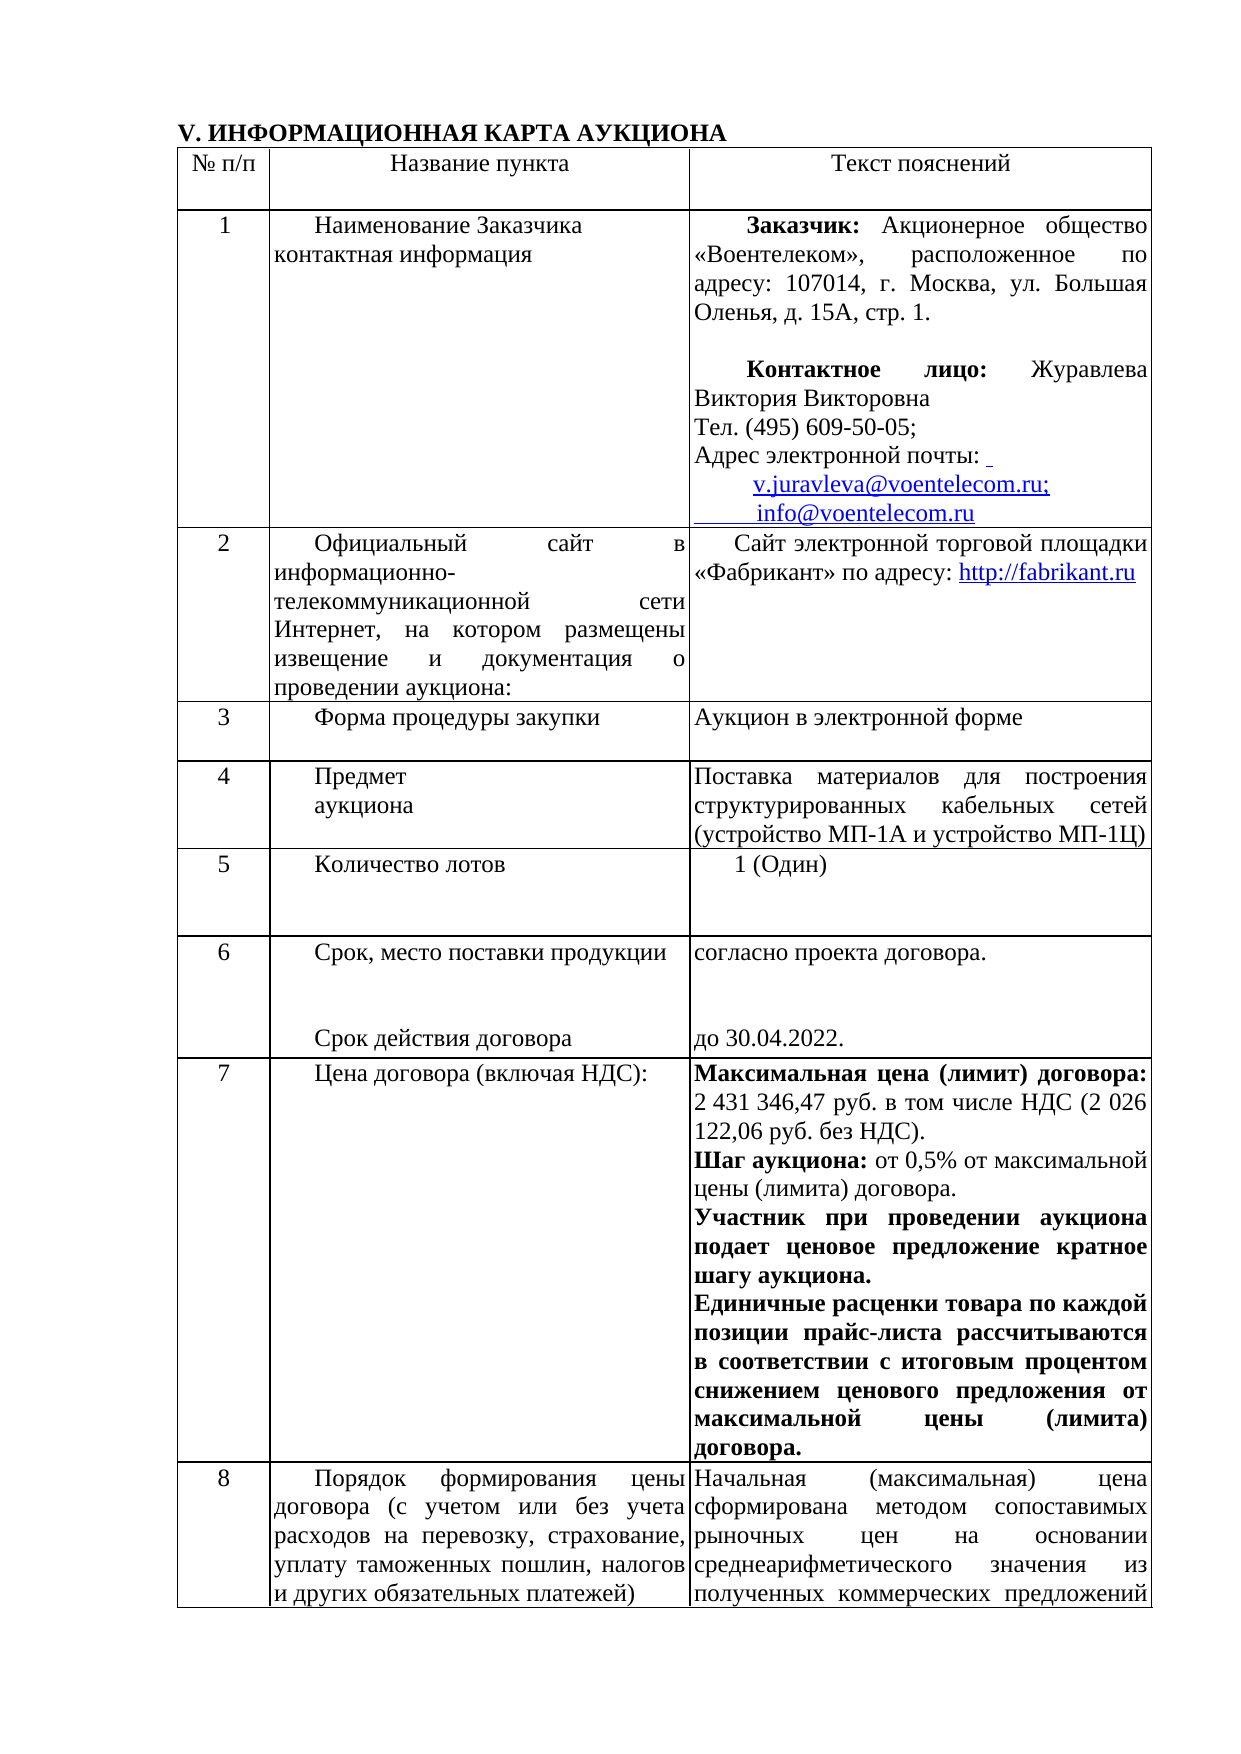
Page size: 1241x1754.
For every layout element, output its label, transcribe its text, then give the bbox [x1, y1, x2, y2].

table_cell 2 [178, 528, 269, 701]
table_header № п/п [178, 148, 269, 209]
table_cell Максимальная цена (лимит) договора: 2 431 346,47 руб. в том числе НДС (2 026 122,06 руб. без НДС). Шаг аукциона: от 0,5% от максимальной цены (лимита) договора. Участник при проведении аукциона подает ценовое предложение кратное шагу аукциона. Единичные расценки товара по каждой позиции прайс-листа рассчитываются в соответствии с итоговым процентом снижением ценового предложения от максимальной цены (лимита) договора. [691, 1059, 1151, 1461]
table_cell Заказчик: Акционерное общество «Воентелеком», расположенное по адресу: . Москва, ул. Большая Оленья, д. 15А, стр. 1. Контактное лицо: Журавлева Виктория Викторовна Тел. (495) 609-50-05; Адрес электронной почты: v.juravleva@voentelecom.ru; info@voentelecom.ru [690, 211, 1151, 527]
table_cell Цена договора (включая НДС): [271, 1059, 689, 1461]
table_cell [271, 1463, 689, 1606]
table_cell 1 (Один) [691, 849, 1151, 935]
table_header Название пункта [270, 148, 689, 209]
table_cell 6 [178, 937, 269, 1057]
table_cell 4 [178, 762, 269, 848]
table_cell Предмет аукциона [271, 762, 689, 848]
table_cell Сайт электронной торговой площадки «Фабрикант» по адресу: http://fabrikant.ru [690, 528, 1151, 701]
table_cell Срок, место поставки продукции Срок действия договора [271, 937, 689, 1057]
list V. ИНФОРМАЦИОННАЯ КАРТА АУКЦИОНА [177, 118, 1152, 147]
table_cell Аукцион в электронной форме [690, 702, 1151, 760]
table_cell Поставка материалов для построения структурированных кабельных сетей (устройство МП-1А и устройство МП-1Ц) [691, 762, 1151, 848]
table_cell Количество лотов [271, 849, 689, 935]
table_cell 7 [178, 1059, 269, 1461]
table_cell согласно проекта договора. до 30.04.2022. [691, 937, 1151, 1057]
table_cell 3 [178, 702, 269, 760]
table_cell 1 [178, 211, 269, 527]
table_cell Официальный сайт в информационно-телекоммуникационной сети Интернет, на котором размещены извещение и документация о проведении аукциона: [270, 528, 689, 701]
table_cell Наименование Заказчика контактная информация [270, 211, 689, 527]
table_header Текст пояснений [690, 148, 1151, 209]
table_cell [691, 1463, 1151, 1606]
table_cell Форма процедуры закупки [270, 702, 689, 760]
table_cell 5 [178, 849, 269, 935]
table_cell 8 [178, 1463, 269, 1606]
